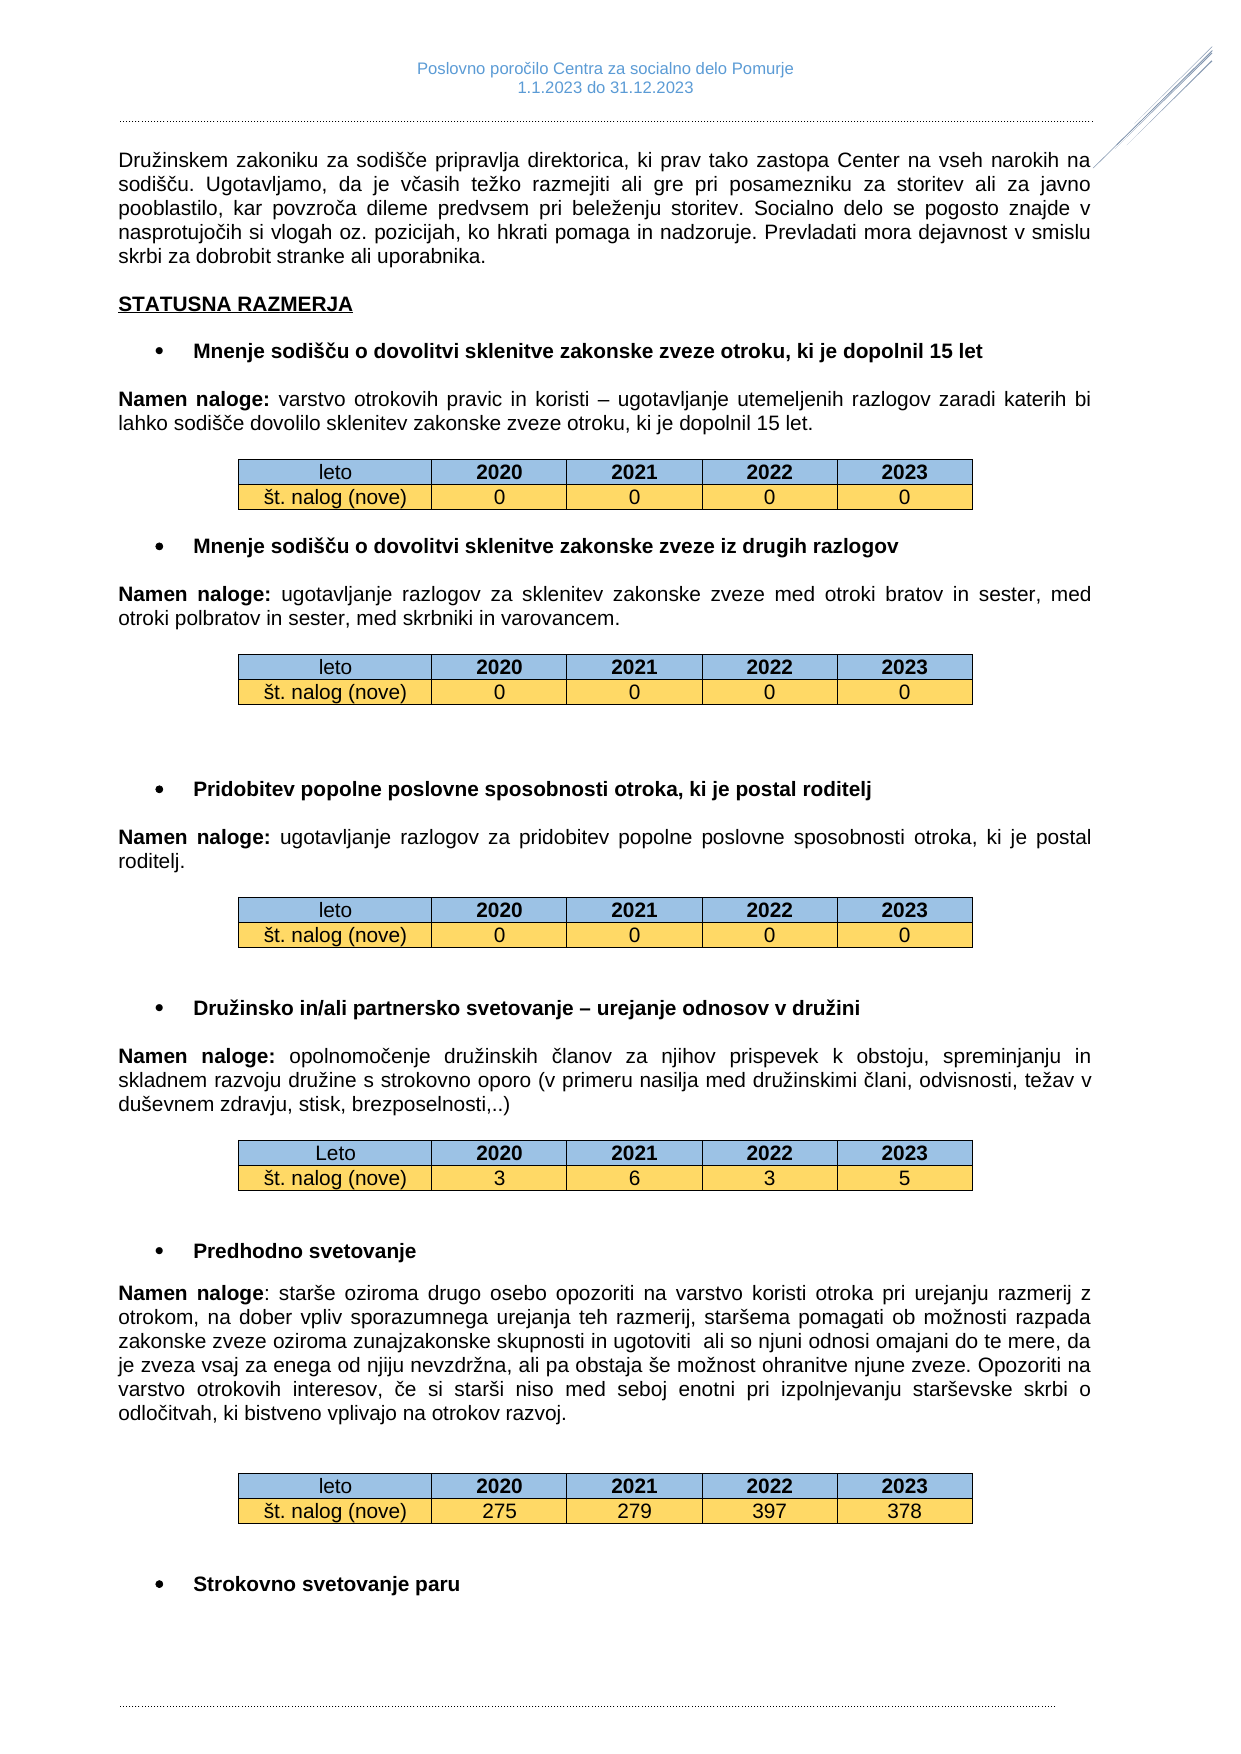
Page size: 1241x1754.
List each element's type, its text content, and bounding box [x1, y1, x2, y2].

table_cell 0 [567, 680, 702, 704]
table_header 2020 [432, 1141, 566, 1165]
table_header leto [239, 655, 431, 679]
text Namen naloge: ugotavljanje razlogov za sklenitev zakonske zveze med otroki bratov in sester, med otroki polbratov in sester, med skrbniki in varovancem. [118, 582, 1093, 630]
table_header 2023 [838, 655, 972, 679]
table_header 2022 [703, 1141, 837, 1165]
table_cell 0 [838, 485, 972, 509]
list Strokovno svetovanje paru [156, 1572, 1093, 1596]
table_cell št. nalog (nove) [239, 485, 431, 509]
table_header 2023 [838, 460, 972, 484]
table_cell 3 [703, 1166, 837, 1190]
table_header 2022 [703, 655, 837, 679]
table_cell št. nalog (nove) [239, 1166, 431, 1190]
table_header Leto [239, 1141, 431, 1165]
table_header 2021 [567, 460, 702, 484]
table_cell 0 [838, 923, 972, 947]
table_cell 0 [432, 485, 566, 509]
table_header 2021 [567, 1141, 702, 1165]
table_cell 0 [432, 923, 566, 947]
table_cell 0 [703, 485, 837, 509]
table_cell 0 [432, 680, 566, 704]
table_header 2022 [703, 1474, 837, 1498]
list Predhodno svetovanje [156, 1239, 1093, 1263]
table_header 2023 [838, 1474, 972, 1498]
table_header leto [239, 460, 431, 484]
table_cell št. nalog (nove) [239, 680, 431, 704]
table_cell št. nalog (nove) [239, 923, 431, 947]
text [118, 148, 1093, 267]
table_cell 0 [838, 680, 972, 704]
text Namen naloge: starše oziroma drugo osebo opozoriti na varstvo koristi otroka pri urejanju razmerij z otrokom, na dober vpliv sporazumnega urejanja teh razmerij, staršema pomagati ob možnosti razpada zakonske zveze oziroma zunajzakonske skupnosti in ugotoviti ali so njuni odnosi omajani do te mere, da je zveza vsaj za enega od njiju nevzdržna, ali pa obstaja še možnost ohranitve njune zveze. Opozoriti na varstvo otrokovih interesov, če si starši niso med seboj enotni pri izpolnjevanju starševske skrbi o odločitvah, ki bistveno vplivajo na otrokov razvoj. [118, 1281, 1093, 1425]
text STATUSNA RAZMERJA [118, 291, 1093, 315]
table_header 2021 [567, 655, 702, 679]
table_cell 0 [703, 680, 837, 704]
list Družinsko in/ali partnersko svetovanje – urejanje odnosov v družini [156, 996, 1093, 1020]
table_cell 0 [703, 923, 837, 947]
table_cell 0 [567, 923, 702, 947]
table_header leto [239, 1474, 431, 1498]
table_header 2023 [838, 898, 972, 922]
table_header 2022 [703, 460, 837, 484]
text Namen naloge: varstvo otrokovih pravic in koristi – ugotavljanje utemeljenih razlogov zaradi katerih bi lahko sodišče dovolilo sklenitev zakonske zveze otroku, ki je dopolnil 15 let. [118, 387, 1093, 435]
text Namen naloge: opolnomočenje družinskih članov za njihov prispevek k obstoju, spreminjanju in skladnem razvoju družine s strokovno oporo (v primeru nasilja med družinskimi člani, odvisnosti, težav v duševnem zdravju, stisk, brezposelnosti,..) [118, 1044, 1093, 1116]
table_cell št. nalog (nove) [239, 1499, 431, 1523]
table_header 2022 [703, 898, 837, 922]
table_cell 6 [567, 1166, 702, 1190]
list Mnenje sodišču o dovolitvi sklenitve zakonske zveze iz drugih razlogov [156, 534, 1093, 558]
list Pridobitev popolne poslovne sposobnosti otroka, ki je postal roditelj [156, 777, 1093, 801]
table_cell 0 [567, 485, 702, 509]
table_header 2021 [567, 1474, 702, 1498]
table_cell 5 [838, 1166, 972, 1190]
table_header 2020 [432, 1474, 566, 1498]
table_cell 275 [432, 1499, 566, 1523]
table_cell 279 [567, 1499, 702, 1523]
table_header 2021 [567, 898, 702, 922]
table_cell 397 [703, 1499, 837, 1523]
list Mnenje sodišču o dovolitvi sklenitve zakonske zveze otroku, ki je dopolnil 15 let [156, 339, 1093, 363]
table_header 2023 [838, 1141, 972, 1165]
table_header 2020 [432, 898, 566, 922]
table_cell 3 [432, 1166, 566, 1190]
text Namen naloge: ugotavljanje razlogov za pridobitev popolne poslovne sposobnosti otroka, ki je postal roditelj. [118, 825, 1093, 873]
table_header 2020 [432, 655, 566, 679]
table_cell 378 [838, 1499, 972, 1523]
table_header 2020 [432, 460, 566, 484]
table_header leto [239, 898, 431, 922]
